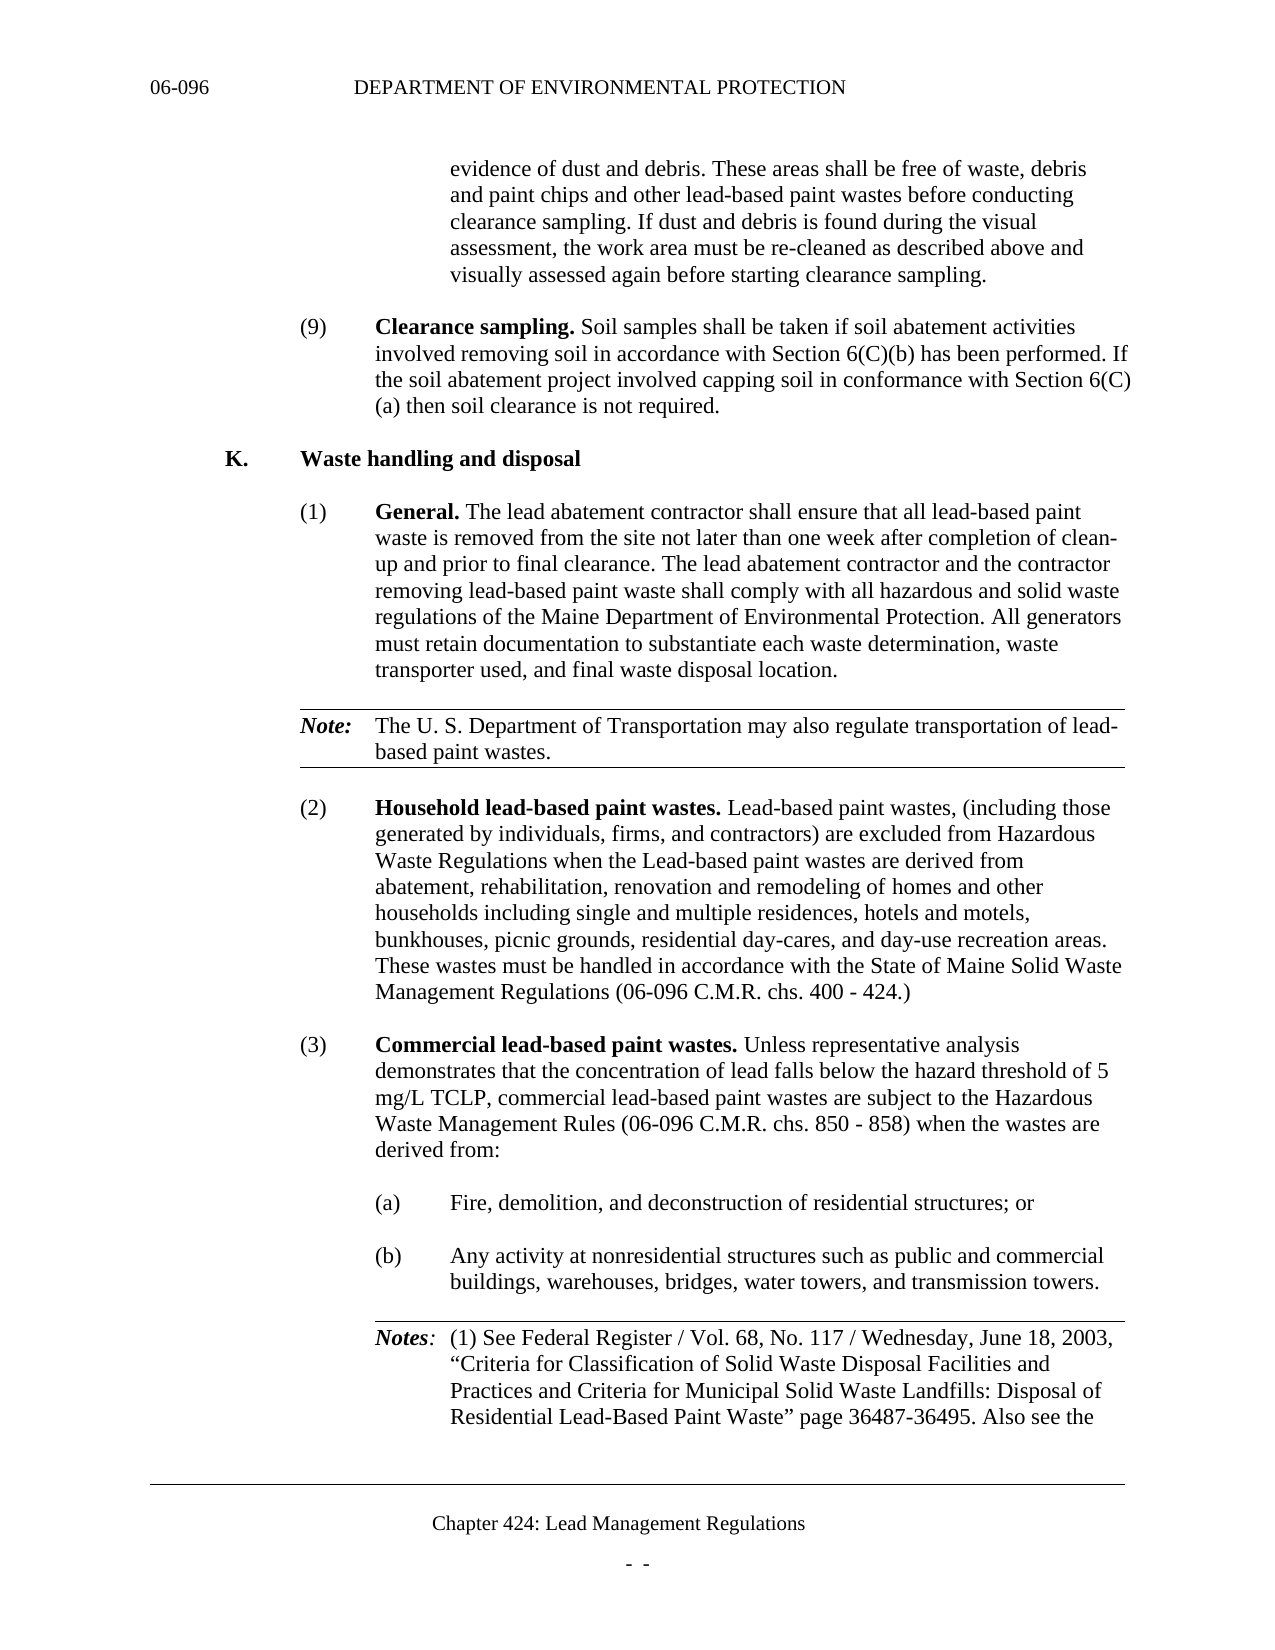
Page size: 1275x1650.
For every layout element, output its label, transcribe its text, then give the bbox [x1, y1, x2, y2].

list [375, 155, 1125, 287]
list Waste handling and disposal [225, 445, 1125, 471]
list Household lead-based paint wastes. Lead-based paint wastes, (including those generated by individuals, firms, and contractors) are excluded from Hazardous Waste Regulations when the Lead-based paint wastes are derived from abatement, rehabilitation, renovation and remodeling of homes and other households including single and multiple residences, hotels and motels, bunkhouses, picnic grounds, residential day-cares, and day-use recreation areas. These wastes must be handled in accordance with the State of Maine Solid Waste Management Regulations (06-096 C.M.R. chs. 400 - 424.) [300, 794, 1125, 1005]
list Any activity at nonresidential structures such as public and commercial buildings, warehouses, bridges, water towers, and transmission towers. [375, 1242, 1125, 1295]
list Commercial lead-based paint wastes. Unless representative analysis demonstrates that the concentration of lead falls below the hazard threshold of 5 mg/L TCLP, commercial lead-based paint wastes are subject to the Hazardous Waste Management Rules (06-096 C.M.R. chs. 850 - 858) when the wastes are derived from: [300, 1031, 1125, 1163]
list Fire, demolition, and deconstruction of residential structures; or [375, 1189, 1125, 1216]
list General. The lead abatement contractor shall ensure that all lead-based paint waste is removed from the site not later than one week after completion of clean-up and prior to final clearance. The lead abatement contractor and the contractor removing lead-based paint waste shall comply with all hazardous and solid waste regulations of the Maine Department of Environmental Protection. All generators must retain documentation to substantiate each waste determination, waste transporter used, and final waste disposal location. [300, 498, 1125, 682]
list Clearance sampling. Soil samples shall be taken if soil abatement activities involved removing soil in accordance with Section 6(C)(b) has been performed. If the soil abatement project involved capping soil in conformance with Section 6(C)(a) then soil clearance is not required. [300, 313, 1134, 419]
text Note: The U. S. Department of Transportation may also regulate transportation of lead-based paint wastes. [300, 710, 1125, 767]
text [375, 1322, 1125, 1429]
